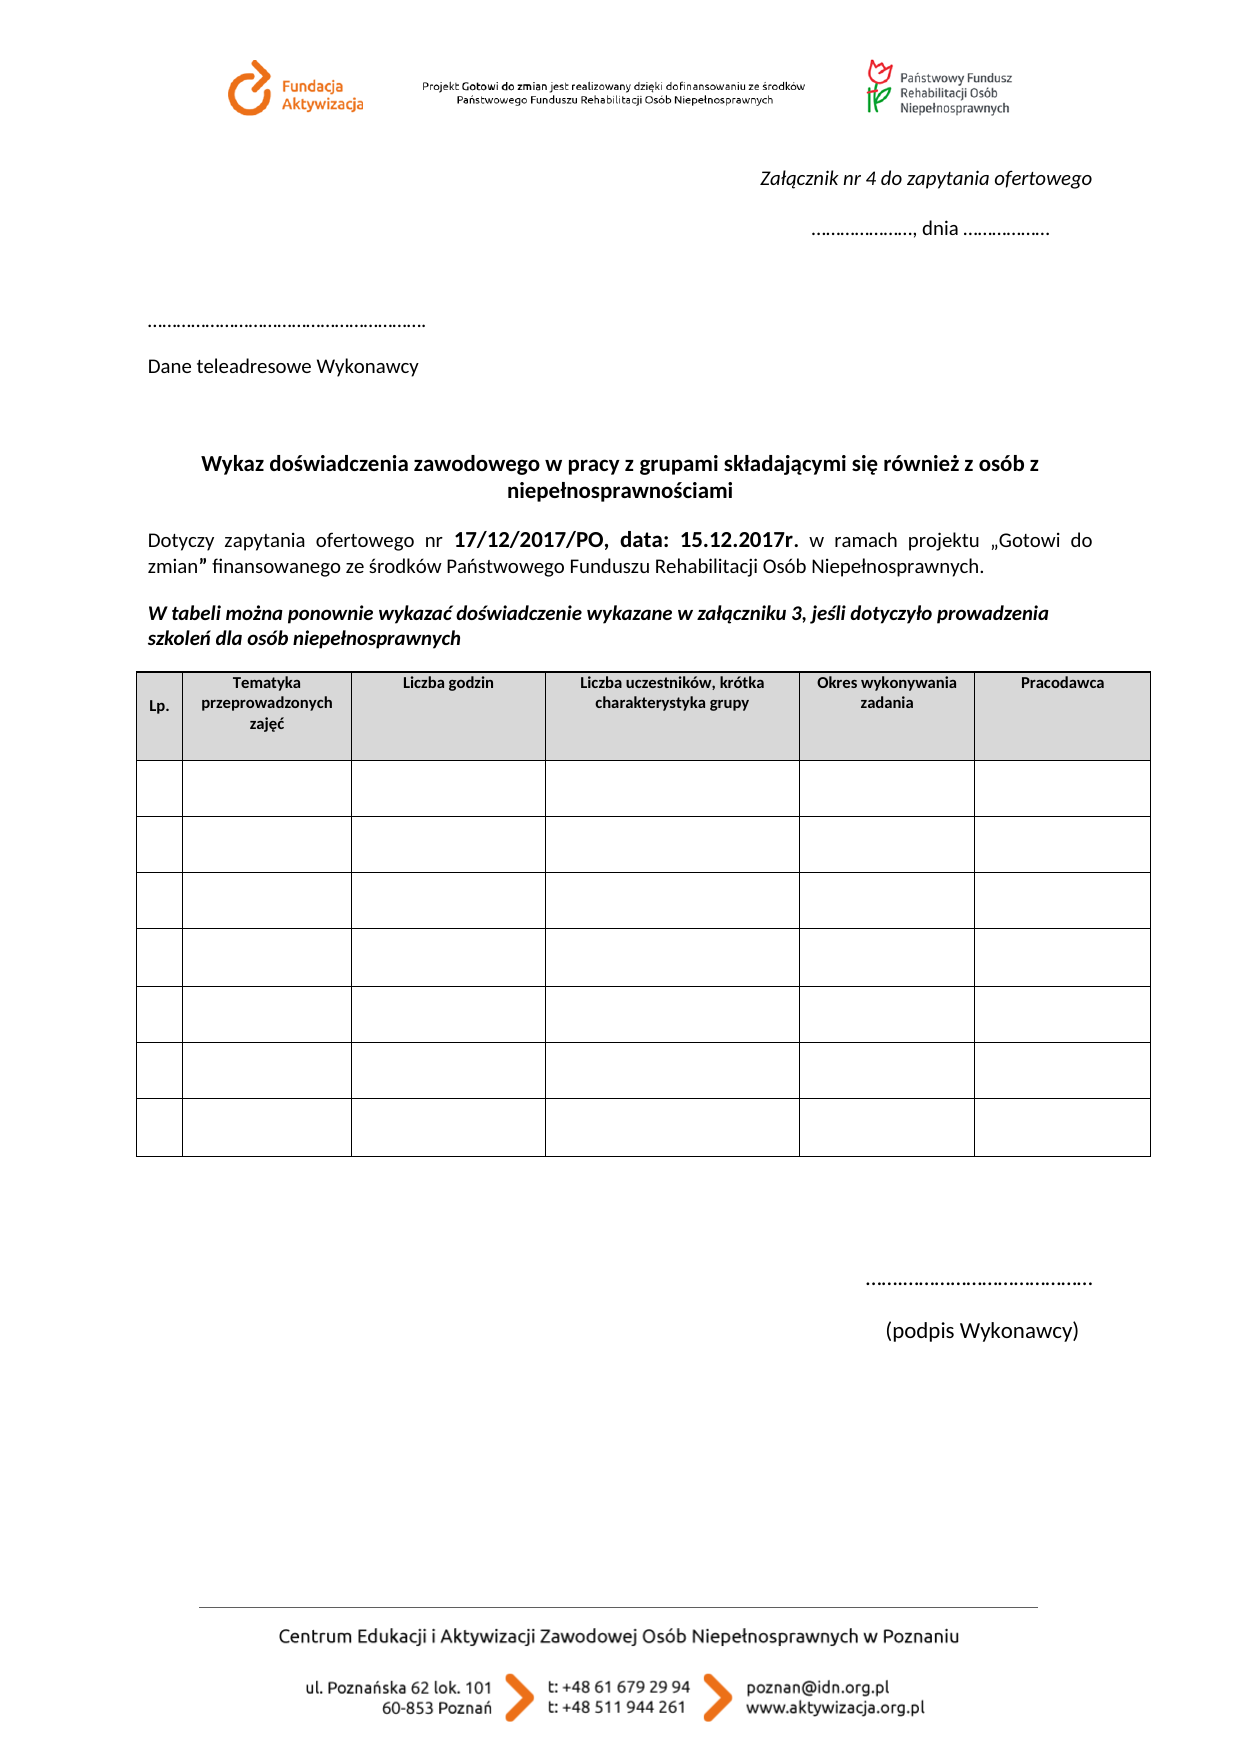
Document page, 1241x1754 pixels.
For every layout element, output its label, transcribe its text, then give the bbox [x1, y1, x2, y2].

table_cell [183, 817, 351, 872]
text Dane teleadresowe Wykonawcy [148, 353, 1093, 379]
table_cell [546, 817, 799, 872]
table_cell [352, 929, 545, 986]
table_cell [975, 1043, 1150, 1098]
text …………………………………………………. [148, 307, 1093, 333]
table_cell [546, 761, 799, 816]
table_header Liczba godzin [352, 673, 545, 760]
table_cell [800, 1099, 974, 1156]
text W tabeli można ponownie wykazać doświadczenie wykazane w załączniku 3, jeśli dotyczyło prowadzenia szkoleń dla osób niepełnosprawnych [148, 600, 1093, 651]
table_cell [546, 1099, 799, 1156]
table_cell [800, 873, 974, 928]
table_cell [137, 929, 182, 986]
table_cell [183, 1043, 351, 1098]
table_cell [800, 817, 974, 872]
table_cell [137, 1099, 182, 1156]
table_cell [975, 817, 1150, 872]
table_cell [975, 1099, 1150, 1156]
text Dotyczy zapytania ofertowego nr 17/12/2017/PO, data: 15.12.2017r. w ramach projektu „Gotowi do zmian” finansowanego ze środków Państwowego Funduszu Rehabilitacji Osób Niepełnosprawnych. [148, 526, 1093, 579]
table_cell [975, 761, 1150, 816]
table_header Tematyka przeprowadzonych zajęć [183, 673, 351, 760]
table_cell [800, 929, 974, 986]
table_cell [183, 1099, 351, 1156]
table_cell [137, 761, 182, 816]
table_cell [975, 929, 1150, 986]
text …….……………………………… [516, 1263, 1093, 1291]
table_cell [183, 929, 351, 986]
table_cell [137, 1043, 182, 1098]
table_cell [352, 817, 545, 872]
table_header Liczba uczestników, krótka charakterystyka grupy [546, 673, 799, 760]
text Wykaz doświadczenia zawodowego w pracy z grupami składającymi się również z osób z niepełnosprawnościami [148, 449, 1093, 505]
table_cell [352, 761, 545, 816]
table_cell [183, 987, 351, 1042]
table_cell [137, 987, 182, 1042]
picture [147, 14, 1093, 165]
table_cell [352, 987, 545, 1042]
text …………………, dnia ……………… [811, 215, 1093, 240]
table_cell [352, 873, 545, 928]
table_cell [352, 1043, 545, 1098]
table_header Okres wykonywania zadania [800, 673, 974, 760]
table_cell [546, 1043, 799, 1098]
table_cell [137, 873, 182, 928]
table_cell [546, 929, 799, 986]
table_cell [183, 873, 351, 928]
table_cell [800, 761, 974, 816]
text Załącznik nr 4 do zapytania ofertowego [148, 165, 1093, 190]
picture [199, 1607, 1040, 1753]
text (podpis Wykonawcy) [811, 1316, 1093, 1344]
table_header Lp. [137, 673, 182, 760]
table_cell [546, 873, 799, 928]
table_cell [975, 987, 1150, 1042]
table_cell [137, 817, 182, 872]
table_cell [546, 987, 799, 1042]
table_cell [975, 873, 1150, 928]
table_cell [183, 761, 351, 816]
table_header Pracodawca [975, 673, 1150, 760]
table_cell [800, 1043, 974, 1098]
table_cell [800, 987, 974, 1042]
table_cell [352, 1099, 545, 1156]
